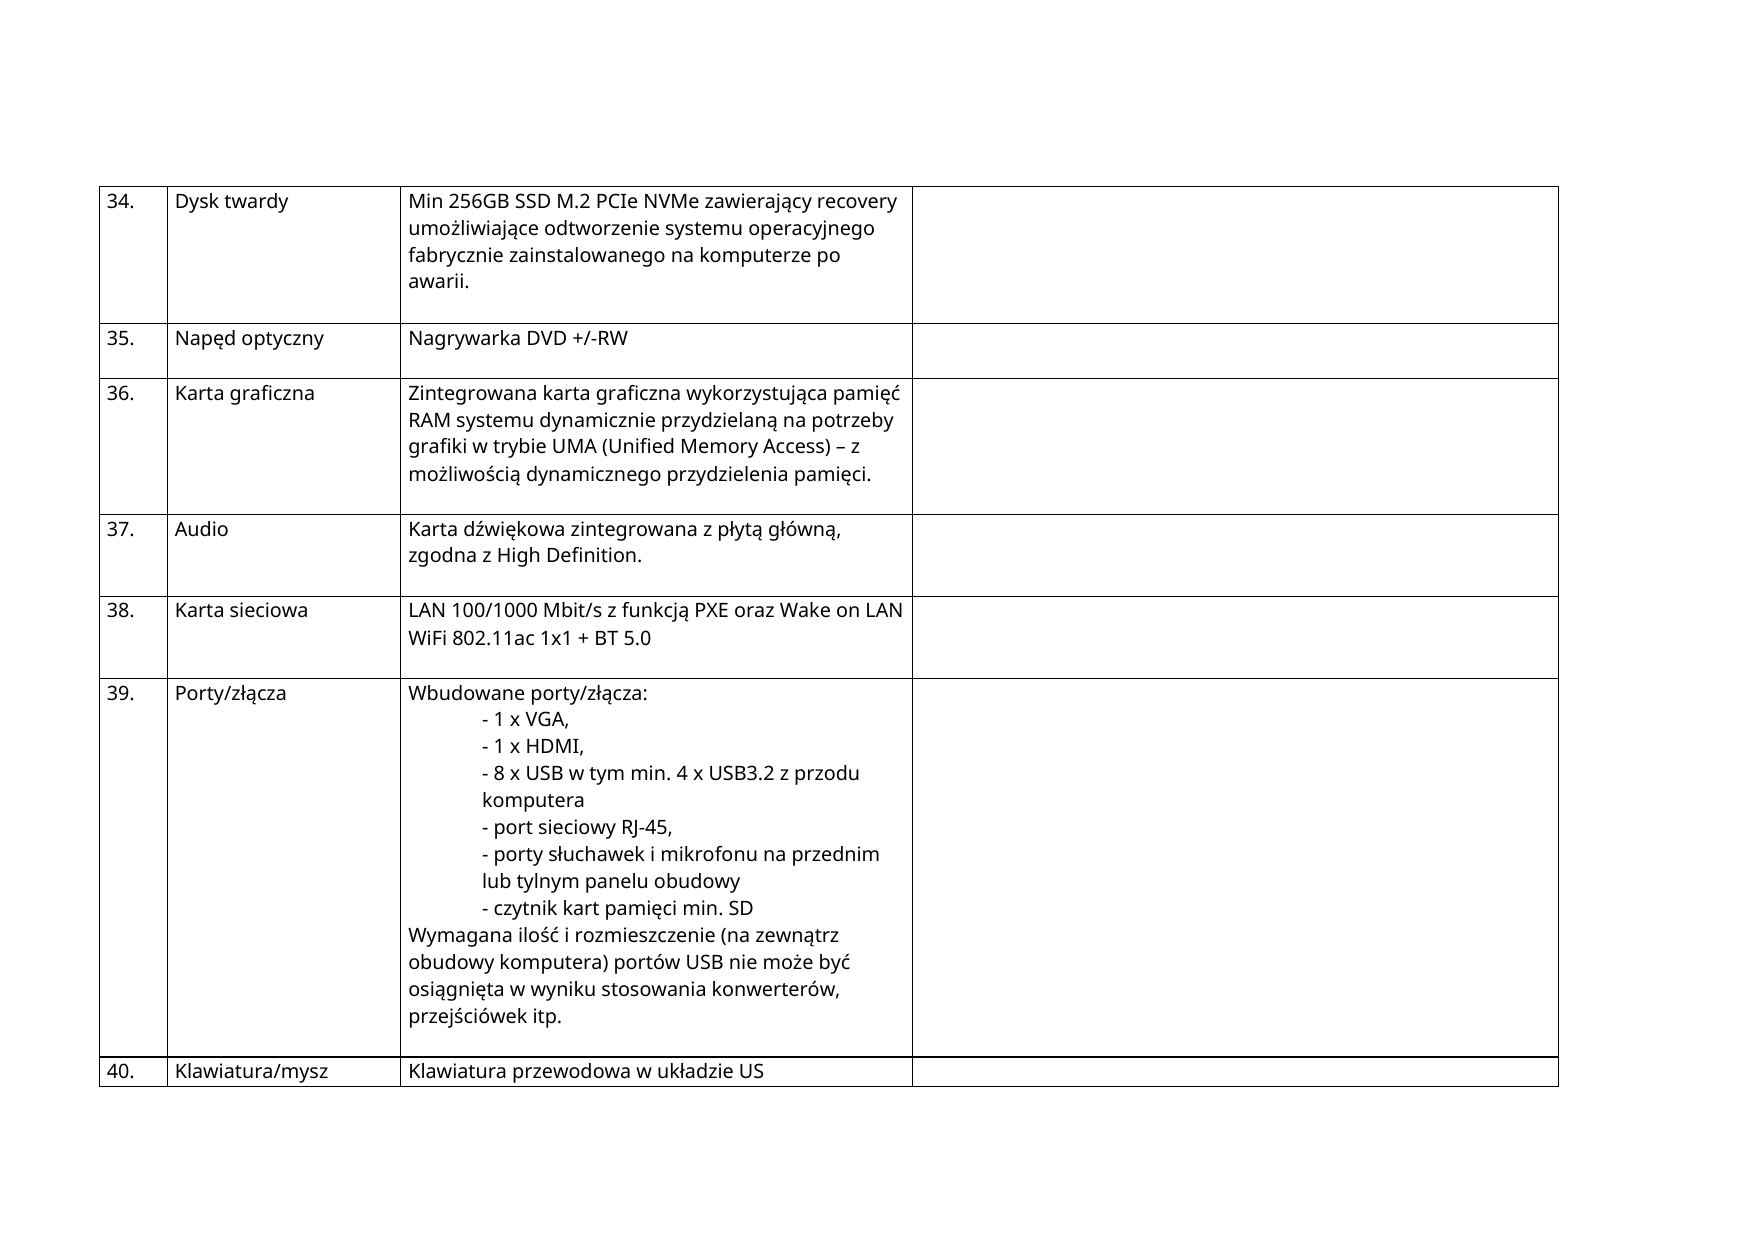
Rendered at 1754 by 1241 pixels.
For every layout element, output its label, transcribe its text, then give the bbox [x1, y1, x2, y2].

table_cell [100, 679, 167, 1056]
table_cell Klawiatura/mysz [168, 1058, 400, 1086]
table_cell [100, 1058, 167, 1086]
table_cell Karta dźwiękowa zintegrowana z płytą główną, zgodna z High Definition. [401, 515, 912, 596]
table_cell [401, 1058, 912, 1086]
table_cell [913, 1058, 1558, 1086]
table_cell [100, 379, 167, 514]
table_cell Nagrywarka DVD +/-RW [401, 324, 912, 378]
table_cell Karta graficzna [168, 379, 400, 514]
table_cell [100, 187, 167, 323]
table_cell [913, 324, 1558, 378]
table_cell [913, 597, 1558, 678]
table_cell Audio [168, 515, 400, 596]
table_cell [100, 597, 167, 678]
table_cell [913, 379, 1558, 514]
table_cell [100, 324, 167, 378]
table_cell [100, 515, 167, 596]
table_cell Porty/złącza [168, 679, 400, 1056]
table_cell Dysk twardy [168, 187, 400, 323]
table_cell Karta sieciowa [168, 597, 400, 678]
table_cell Napęd optyczny [168, 324, 400, 378]
table_cell [913, 679, 1558, 1056]
table_cell [913, 187, 1558, 323]
table_cell LAN 100/1000 Mbit/s z funkcją PXE oraz Wake on LAN WiFi 802.11ac 1x1 + BT 5.0 [401, 597, 912, 678]
table_cell Min 256GB SSD M.2 PCIe NVMe zawierający recovery umożliwiające odtworzenie systemu operacyjnego fabrycznie zainstalowanego na komputerze po awarii. [401, 187, 912, 323]
table_cell Wbudowane porty/złącza: - 1 x VGA, - 1 x HDMI, - 8 x USB w tym min. 4 x USB3.2 z przodu komputera - port sieciowy RJ-45, - porty słuchawek i mikrofonu na przednim lub tylnym panelu obudowy - czytnik kart pamięci min. SD Wymagana ilość i rozmieszczenie (na zewnątrz obudowy komputera) portów USB nie może być osiągnięta w wyniku stosowania konwerterów, przejściówek itp. [401, 679, 912, 1056]
table_cell [913, 515, 1558, 596]
table_cell Zintegrowana karta graficzna wykorzystująca pamięć RAM systemu dynamicznie przydzielaną na potrzeby grafiki w trybie UMA (Unified Memory Access) – z możliwością dynamicznego przydzielenia pamięci. [401, 379, 912, 514]
